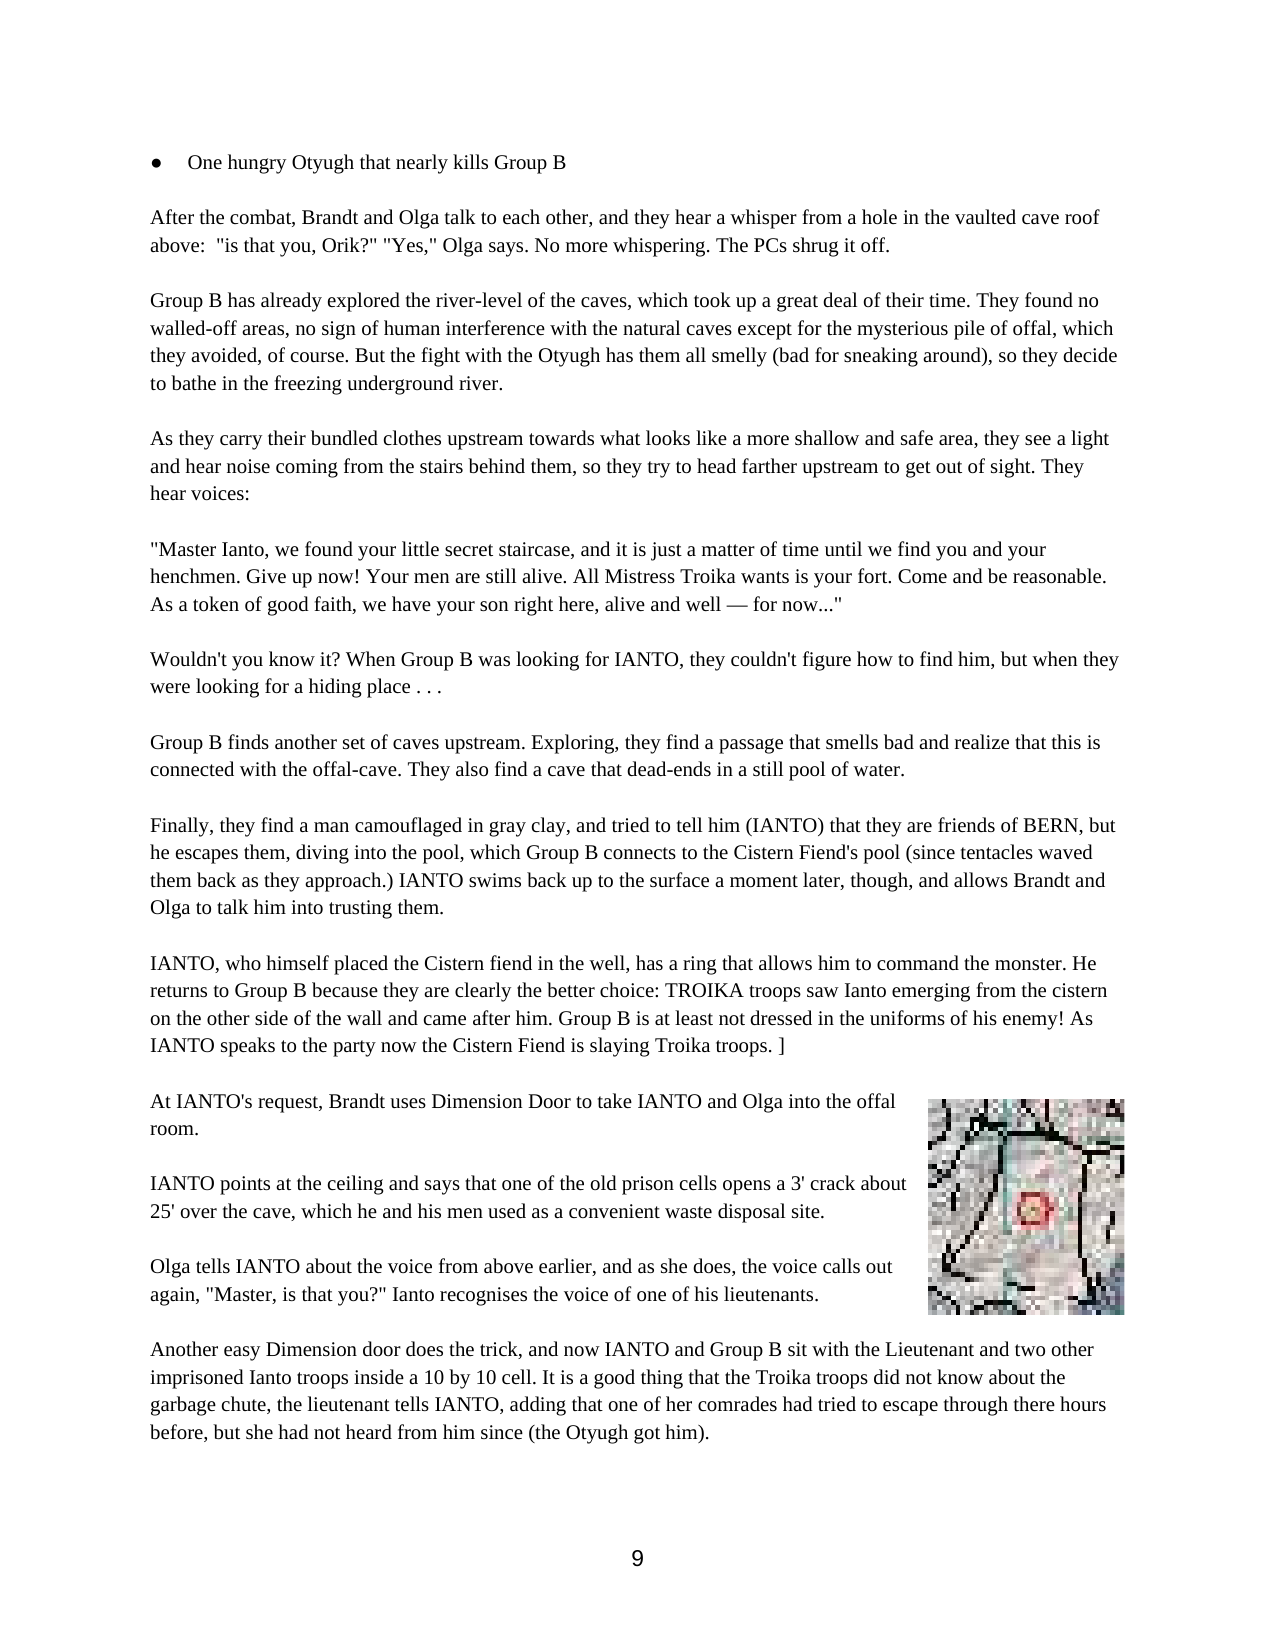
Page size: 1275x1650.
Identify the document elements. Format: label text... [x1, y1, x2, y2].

text Wouldn't you know it? When Group B was looking for IANTO, they couldn't figure how to find him, but when they were looking for a hiding place . . . [150, 647, 1125, 698]
picture [928, 1099, 1125, 1315]
list One hungry Otyugh that nearly kills Group B [150, 150, 1125, 174]
text "Master Ianto, we found your little secret staircase, and it is just a matter of time until we find you and your henchmen. Give up now! Your men are still alive. All Mistress Troika wants is your fort. Come and be reasonable. As a token of good faith, we have your son right here, alive and well — for now..." [150, 536, 1125, 616]
text IANTO, who himself placed the Cistern fiend in the well, has a ring that allows him to command the monster. He returns to Group B because they are clearly the better choice: TROIKA troops saw Ianto emerging from the cistern on the other side of the wall and came after him. Group B is at least not dressed in the uniforms of his enemy! As IANTO speaks to the party now the Cistern Fiend is slaying Troika troops. ] [150, 951, 1125, 1057]
text After the combat, Brandt and Olga talk to each other, and they hear a whisper from a hole in the vaulted cave roof above: "is that you, Orik?" "Yes," Olga says. No more whispering. The PCs shrug it off. [150, 205, 1125, 257]
text Another easy Dimension door does the trick, and now IANTO and Group B sit with the Lieutenant and two other imprisoned Ianto troops inside a 10 by 10 cell. It is a good thing that the Troika troops did not know about the garbage chute, the lieutenant tells IANTO, adding that one of her comrades had tried to escape through there hours before, but she had not heard from him since (the Otyugh got him). [150, 1337, 1125, 1444]
text Olga tells IANTO about the voice from above earlier, and as she does, the voice calls out again, "Master, is that you?" Ianto recognises the voice of one of his lieutenants. [150, 1254, 928, 1306]
text As they carry their bundled clothes upstream towards what looks like a more shallow and safe area, they see a light and hear noise coming from the stairs behind them, so they try to head farther upstream to get out of sight. They hear voices: [150, 426, 1125, 505]
text At IANTO's request, Brandt uses Dimension Door to take IANTO and Olga into the offal room. [150, 1088, 1125, 1140]
text Finally, they find a man camouflaged in gray clay, and tried to tell him (IANTO) that they are friends of BERN, but he escapes them, diving into the pool, which Group B connects to the Cistern Fiend's pool (since tentacles waved them back as they approach.) IANTO swims back up to the surface a moment later, though, and allows Brandt and Olga to talk him into trusting them. [150, 812, 1125, 919]
text Group B finds another set of caves upstream. Exploring, they find a passage that smells bad and realize that this is connected with the offal-cave. They also find a cave that dead-ends in a still pool of water. [150, 730, 1125, 781]
text Group B has already explored the river-level of the caves, which took up a great deal of their time. They found no walled-off areas, no sign of human interference with the natural caves except for the mysterious pile of offal, which they avoided, of course. But the fight with the Otyugh has them all smelly (bad for sneaking around), so they decide to bathe in the freezing underground river. [150, 288, 1125, 395]
text IANTO points at the ceiling and says that one of the old prison cells opens a 3' crack about 25' over the cave, which he and his men used as a convenient waste disposal site. [150, 1171, 928, 1223]
